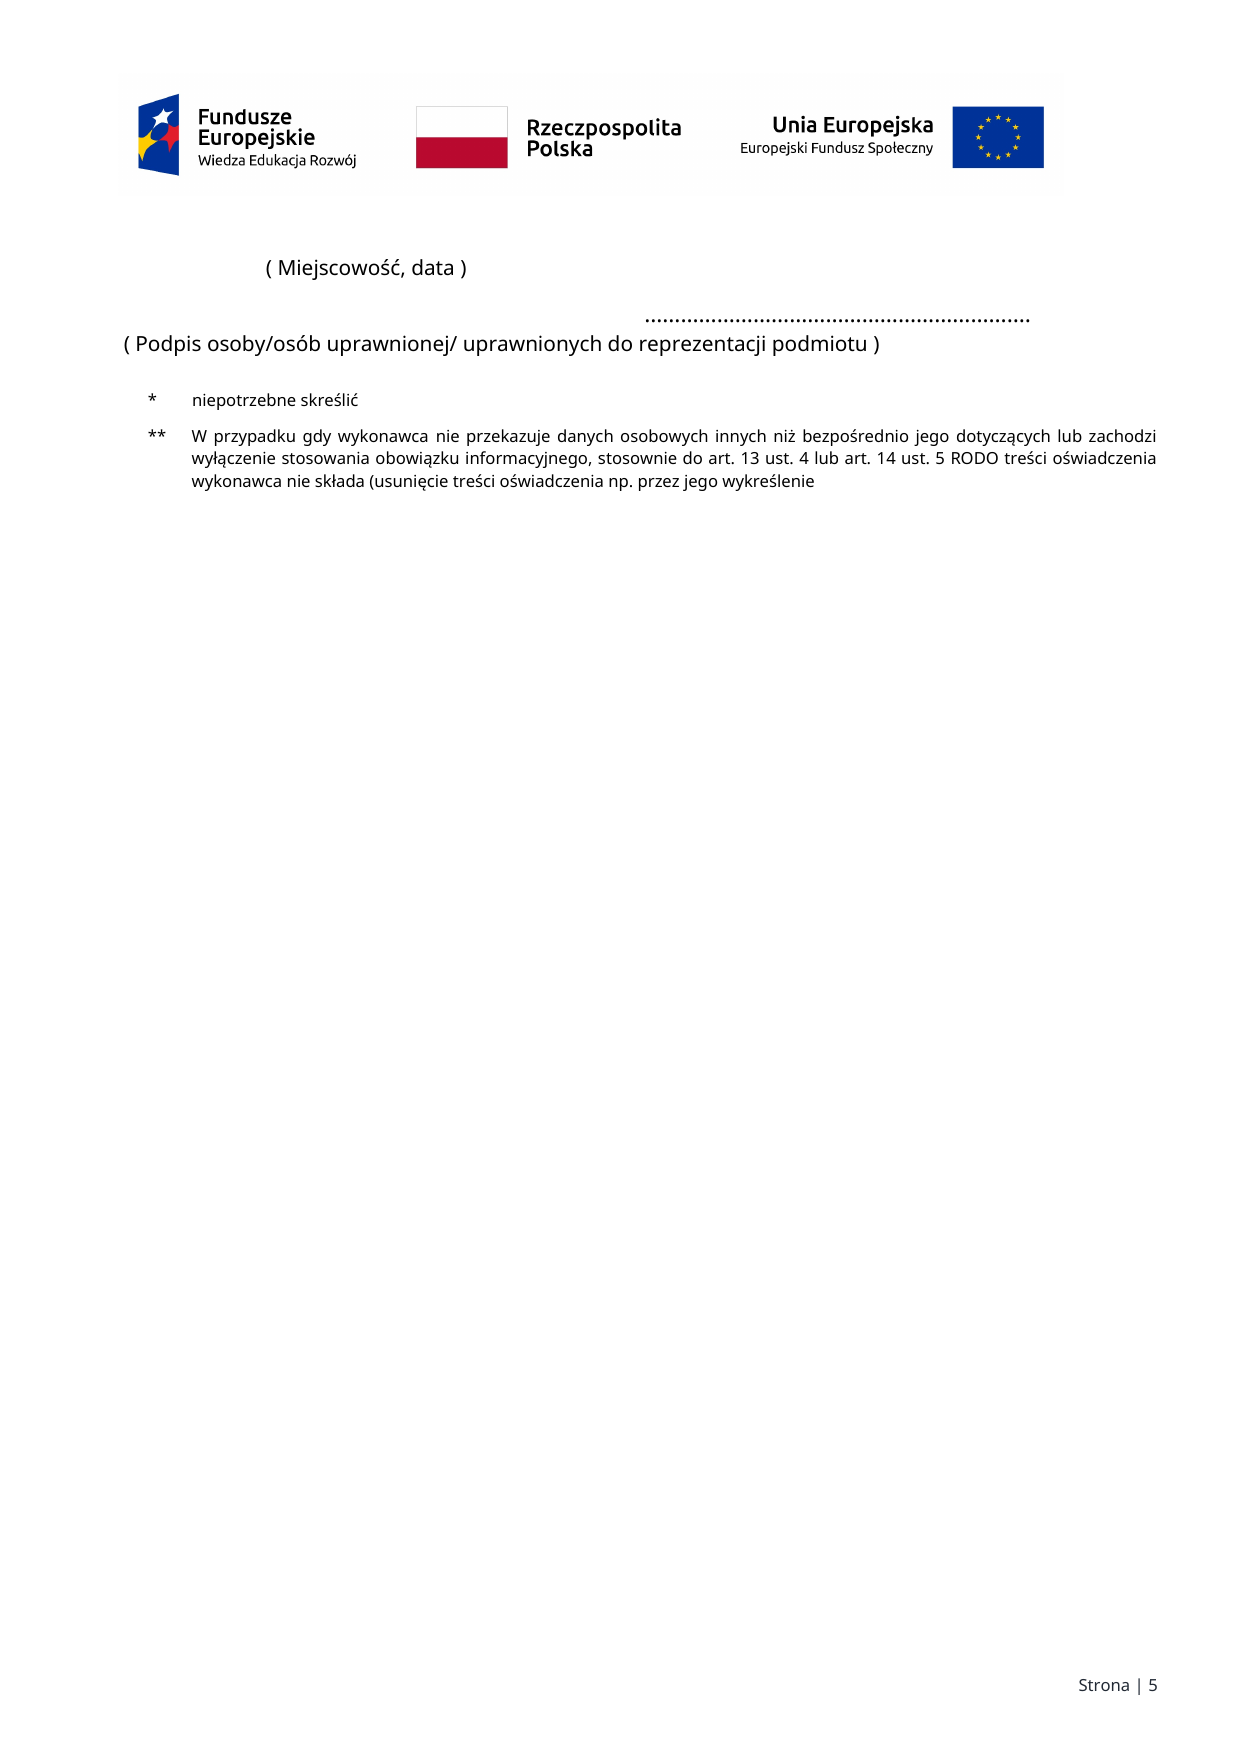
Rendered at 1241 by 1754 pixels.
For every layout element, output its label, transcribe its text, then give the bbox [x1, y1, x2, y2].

list * niepotrzebne skreślić [118, 389, 1157, 412]
list ** W przypadku gdy wykonawca nie przekazuje danych osobowych innych niż bezpośrednio jego dotyczących lub zachodzi wyłączenie stosowania obowiązku informacyjnego, stosownie do art. 13 ust. 4 lub art. 14 ust. 5 RODO treści oświadczenia wykonawca nie składa (usunięcie treści oświadczenia np. przez jego wykreślenie [148, 424, 1157, 492]
list ( Podpis osoby/osób uprawnionej/ uprawnionych do reprezentacji podmiotu ) [118, 329, 1157, 358]
list ………………………………………………………. [192, 298, 1157, 329]
picture [118, 73, 1064, 196]
text ( Miejscowość, data ) [118, 253, 1157, 281]
